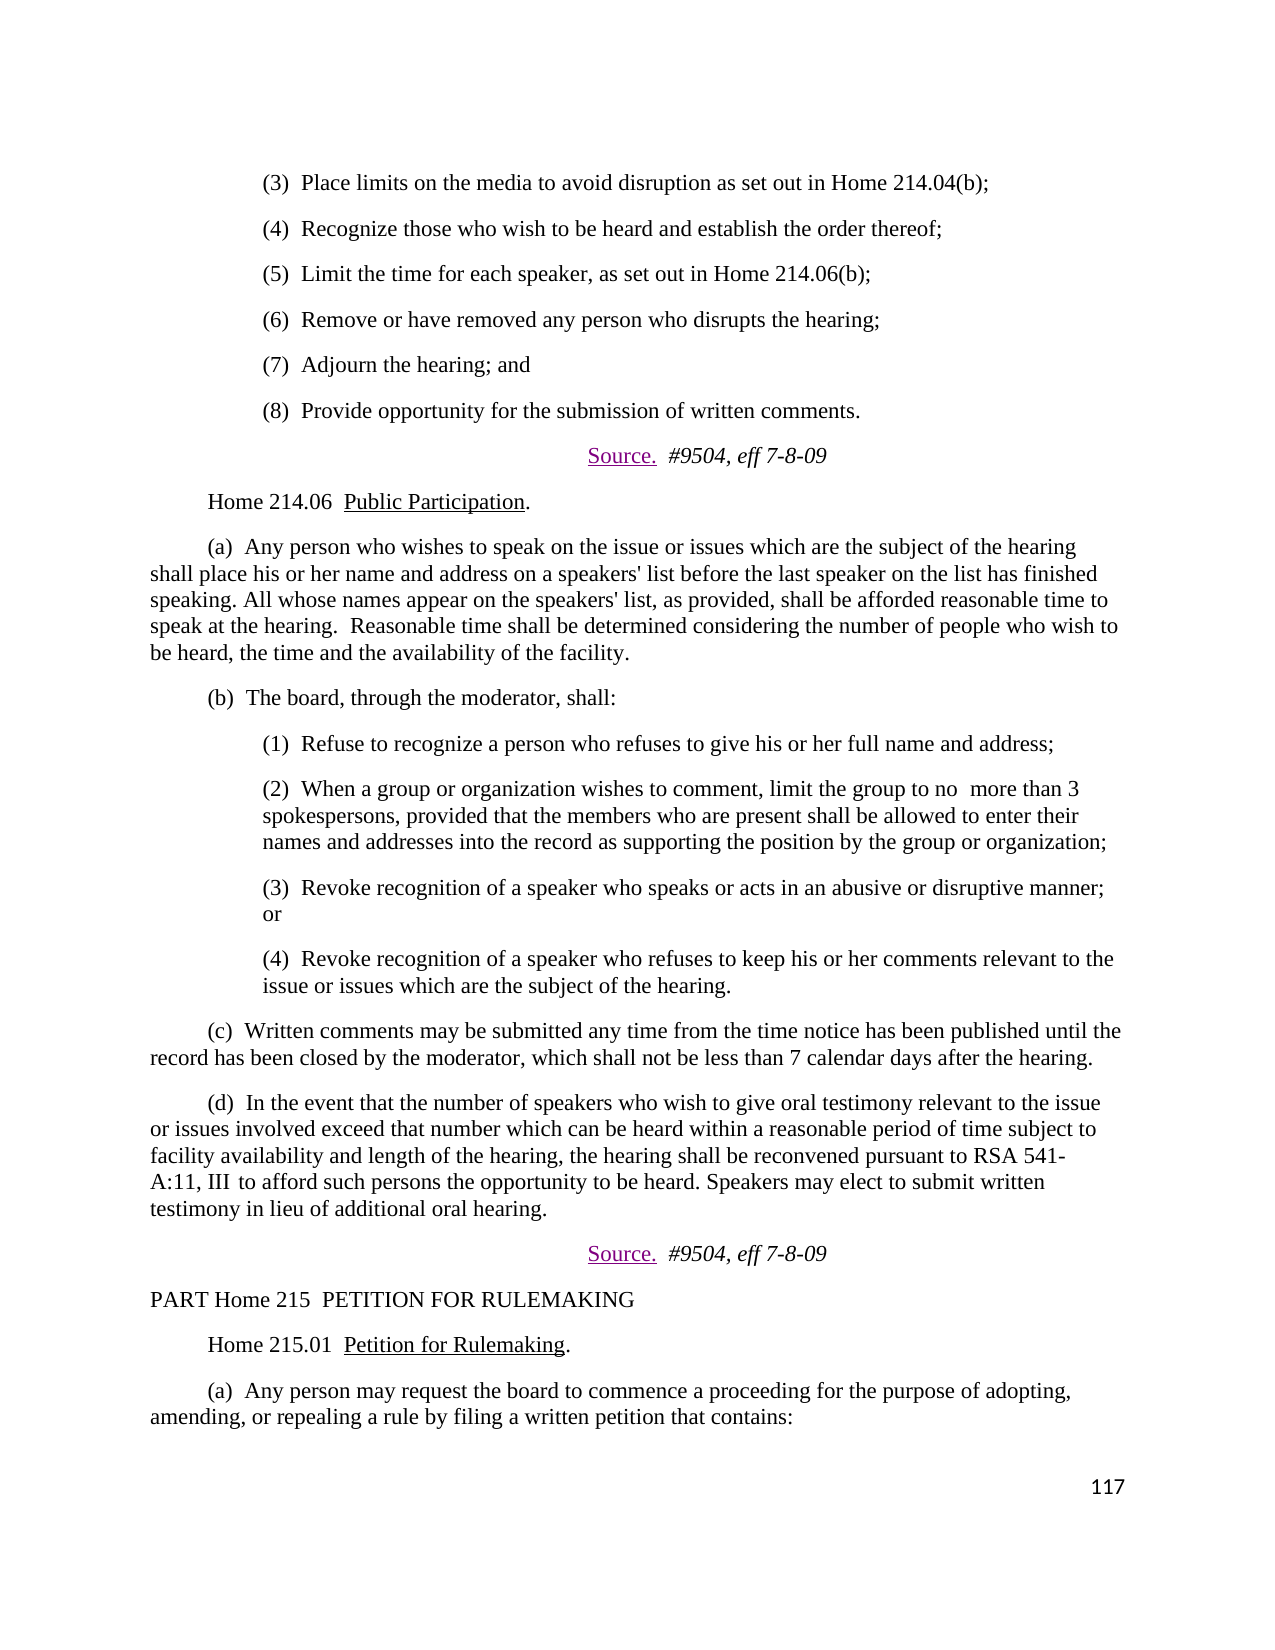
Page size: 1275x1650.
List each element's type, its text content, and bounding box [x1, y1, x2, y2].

text Source. #9504, eff 7-8-09 [587, 1240, 1127, 1266]
text (1) Refuse to recognize a person who refuses to give his or her full name and address; [262, 730, 1125, 756]
text PART Home 215 PETITION FOR RULEMAKING [150, 1286, 1125, 1312]
text Source. #9504, eff 7-8-09 [587, 442, 1127, 469]
text Home 214.06 Public Participation. [150, 488, 1125, 514]
text (4) Revoke recognition of a speaker who refuses to keep his or her comments relevant to the issue or issues which are the subject of the hearing. [262, 945, 1125, 998]
text Home 215.01 Petition for Rulemaking. [150, 1331, 1125, 1357]
text (a) Any person may request the board to commence a proceeding for the purpose of adopting, amending, or repealing a rule by filing a written petition that contains: [150, 1377, 1125, 1429]
text (4) Recognize those who wish to be heard and establish the order thereof; [262, 215, 1125, 241]
text (6) Remove or have removed any person who disrupts the hearing; [262, 306, 1125, 332]
text (3) Place limits on the media to avoid disruption as set out in Home 214.04(b); [262, 169, 1125, 196]
text (2) When a group or organization wishes to comment, limit the group to no more than 3 spokespersons, provided that the members who are present shall be allowed to enter their names and addresses into the record as supporting the position by the group or organization; [262, 775, 1125, 854]
text (8) Provide opportunity for the submission of written comments. [262, 397, 1125, 423]
text (3) Revoke recognition of a speaker who speaks or acts in an abusive or disruptive manner; or [262, 873, 1125, 926]
text (5) Limit the time for each speaker, as set out in Home 214.06(b); [262, 260, 1125, 287]
text (b) The board, through the moderator, shall: [150, 684, 1125, 711]
text (c) Written comments may be submitted any time from the time notice has been published until the record has been closed by the moderator, which shall not be less than 7 calendar days after the hearing. [150, 1017, 1125, 1070]
text (d) In the event that the number of speakers who wish to give oral testimony relevant to the issue or issues involved exceed that number which can be heard within a reasonable period of time subject to facility availability and length of the hearing, the hearing shall be reconvened pursuant to RSA 541-A:11, III to afford such persons the opportunity to be heard. Speakers may elect to submit written testimony in lieu of additional oral hearing. [150, 1089, 1125, 1221]
text (a) Any person who wishes to speak on the issue or issues which are the subject of the hearing shall place his or her name and address on a speakers' list before the last speaker on the list has finished speaking. All whose names appear on the speakers' list, as provided, shall be afforded reasonable time to speak at the hearing. Reasonable time shall be determined considering the number of people who wish to be heard, the time and the availability of the facility. [150, 533, 1125, 665]
text (7) Adjourn the hearing; and [262, 351, 1125, 378]
